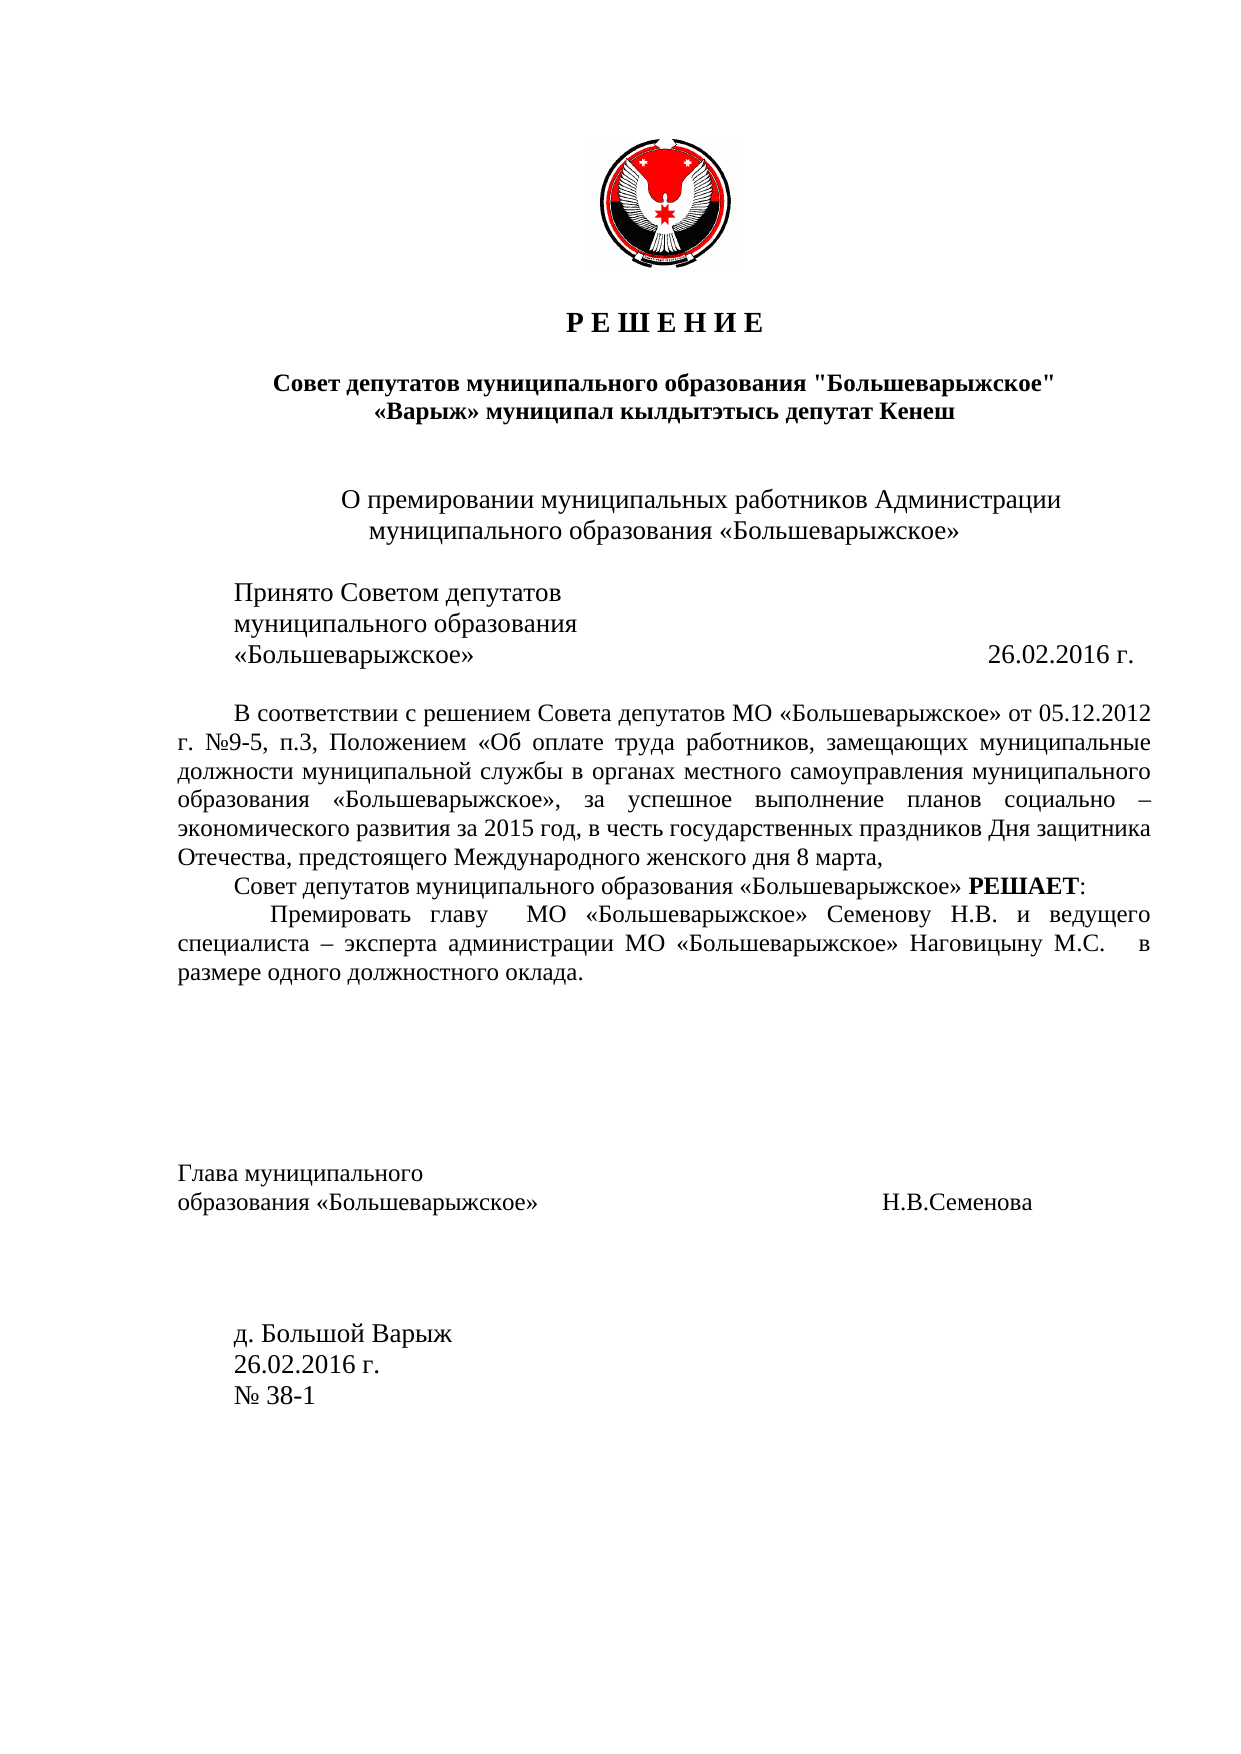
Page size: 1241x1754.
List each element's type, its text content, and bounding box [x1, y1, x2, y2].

text Глава муниципального [177, 1158, 1152, 1187]
text «Варыж» муниципал кылдытэтысь депутат Кенеш [177, 396, 1152, 425]
text Принято Советом депутатов [177, 576, 1152, 607]
text 26.02.2016 г. [177, 1348, 1152, 1379]
text Премировать главу МО «Большеварыжское» Семенову Н.В. и ведущего специалиста – эксперта администрации МО «Большеварыжское» Наговицыну М.С. в размере одного должностного оклада. [177, 899, 1152, 986]
picture [591, 138, 738, 272]
text Р Е Ш Е Н И Е [177, 305, 1152, 339]
text «Большеварыжское» 26.02.2016 г. [177, 638, 1152, 669]
text № 38-1 [177, 1379, 1152, 1410]
text д. Большой Варыж [177, 1317, 1152, 1348]
text образования «Большеварыжское» Н.В.Семенова [177, 1187, 1152, 1216]
text Совет депутатов муниципального образования "Большеварыжское" [177, 368, 1152, 396]
text О премировании муниципальных работников Администрации муниципального образования «Большеварыжское» [177, 483, 1152, 545]
text В соответствии с решением Совета депутатов МО «Большеварыжское» от 05.12.2012 г. №9-5, п.3, Положением «Об оплате труда работников, замещающих муниципальные должности муниципальной службы в органах местного самоуправления муниципального образования «Большеварыжское», за успешное выполнение планов социально – экономического развития за 2015 год, в честь государственных праздников Дня защитника Отечества, предстоящего Международного женского дня 8 марта, [177, 698, 1152, 871]
text муниципального образования [177, 607, 1152, 638]
text Совет депутатов муниципального образования «Большеварыжское» РЕШАЕТ: [177, 871, 1152, 899]
